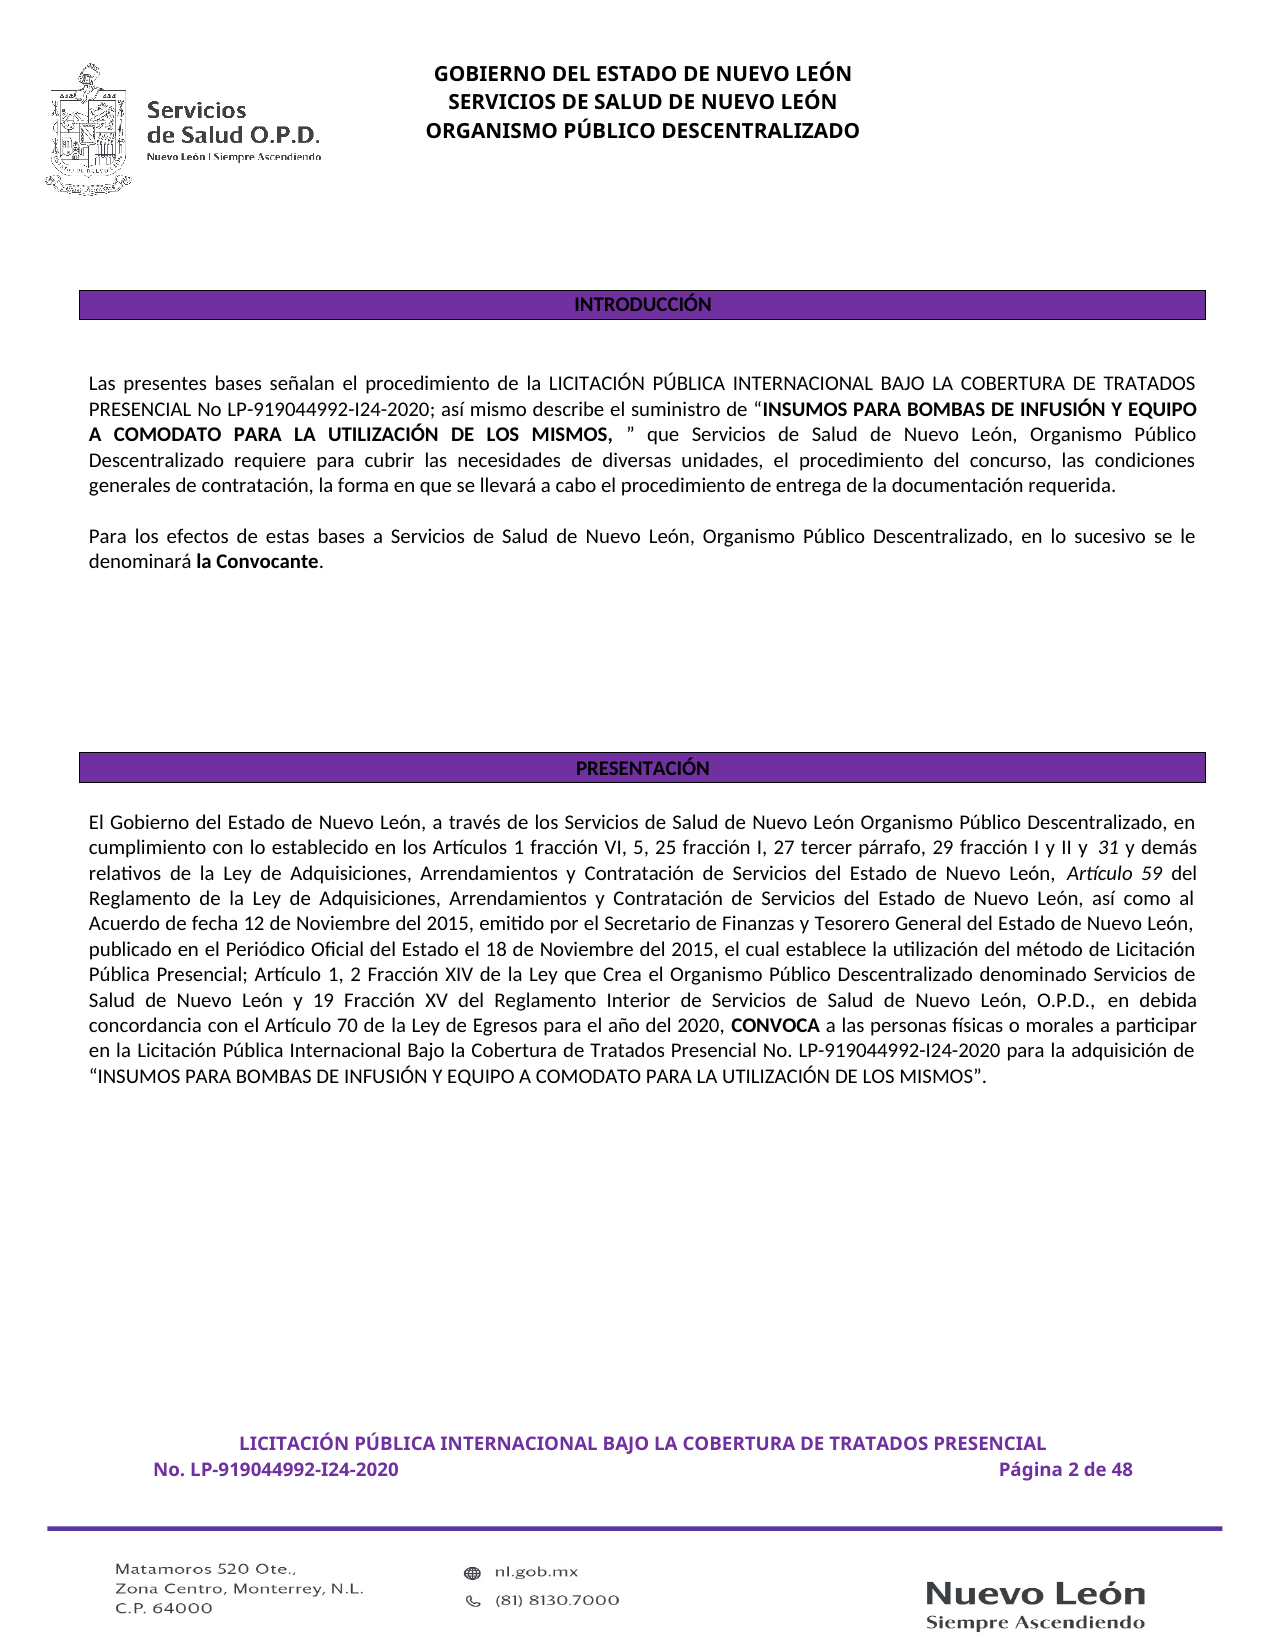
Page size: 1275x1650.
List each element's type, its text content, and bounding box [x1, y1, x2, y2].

text Para los efectos de estas bases a Servicios de Salud de Nuevo León, Organismo Público Descentralizado, en lo sucesivo se le denominará la Convocante. [89, 523, 1197, 574]
text Las presentes bases señalan el procedimiento de la LICITACIÓN PÚBLICA INTERNACIONAL BAJO LA COBERTURA DE TRATADOS PRESENCIAL No LP-919044992-I24-2020; así mismo describe el suministro de “INSUMOS PARA BOMBAS DE INFUSIÓN Y EQUIPO A COMODATO PARA LA UTILIZACIÓN DE LOS MISMOS, ” que Servicios de Salud de Nuevo León, Organismo Público Descentralizado requiere para cubrir las necesidades de diversas unidades, el procedimiento del concurso, las condiciones generales de contratación, la forma en que se llevará a cabo el procedimiento de entrega de la documentación requerida. [89, 371, 1197, 498]
text INTRODUCCIÓN [80, 291, 1205, 319]
text El Gobierno del Estado de Nuevo León, a través de los Servicios de Salud de Nuevo León Organismo Público Descentralizado, en cumplimiento con lo establecido en los Artículos 1 fracción VI, 5, 25 fracción I, 27 tercer párrafo, 29 fracción I y II y 31 y demás relativos de la Ley de Adquisiciones, Arrendamientos y Contratación de Servicios del Estado de Nuevo León, Artículo 59 del Reglamento de la Ley de Adquisiciones, Arrendamientos y Contratación de Servicios del Estado de Nuevo León, así como al Acuerdo de fecha 12 de Noviembre del 2015, emitido por el Secretario de Finanzas y Tesorero General del Estado de Nuevo León, publicado en el Periódico Oficial del Estado el 18 de Noviembre del 2015, el cual establece la utilización del método de Licitación Pública Presencial; Artículo 1, 2 Fracción XIV de la Ley que Crea el Organismo Público Descentralizado denominado Servicios de Salud de Nuevo León y 19 Fracción XV del Reglamento Interior de Servicios de Salud de Nuevo León, O.P.D., en debida concordancia con el Artículo 70 de la Ley de Egresos para el año del 2020, CONVOCA a las personas físicas o morales a participar en la Licitación Pública Internacional Bajo la Cobertura de Tratados Presencial No. LP-919044992-I24-2020 para la adquisición de “INSUMOS PARA BOMBAS DE INFUSIÓN Y EQUIPO A COMODATO PARA LA UTILIZACIÓN DE LOS MISMOS”. [89, 809, 1197, 1088]
picture [9, 7, 356, 252]
text PRESENTACIÓN [80, 753, 1205, 782]
picture [42, 1521, 1223, 1639]
